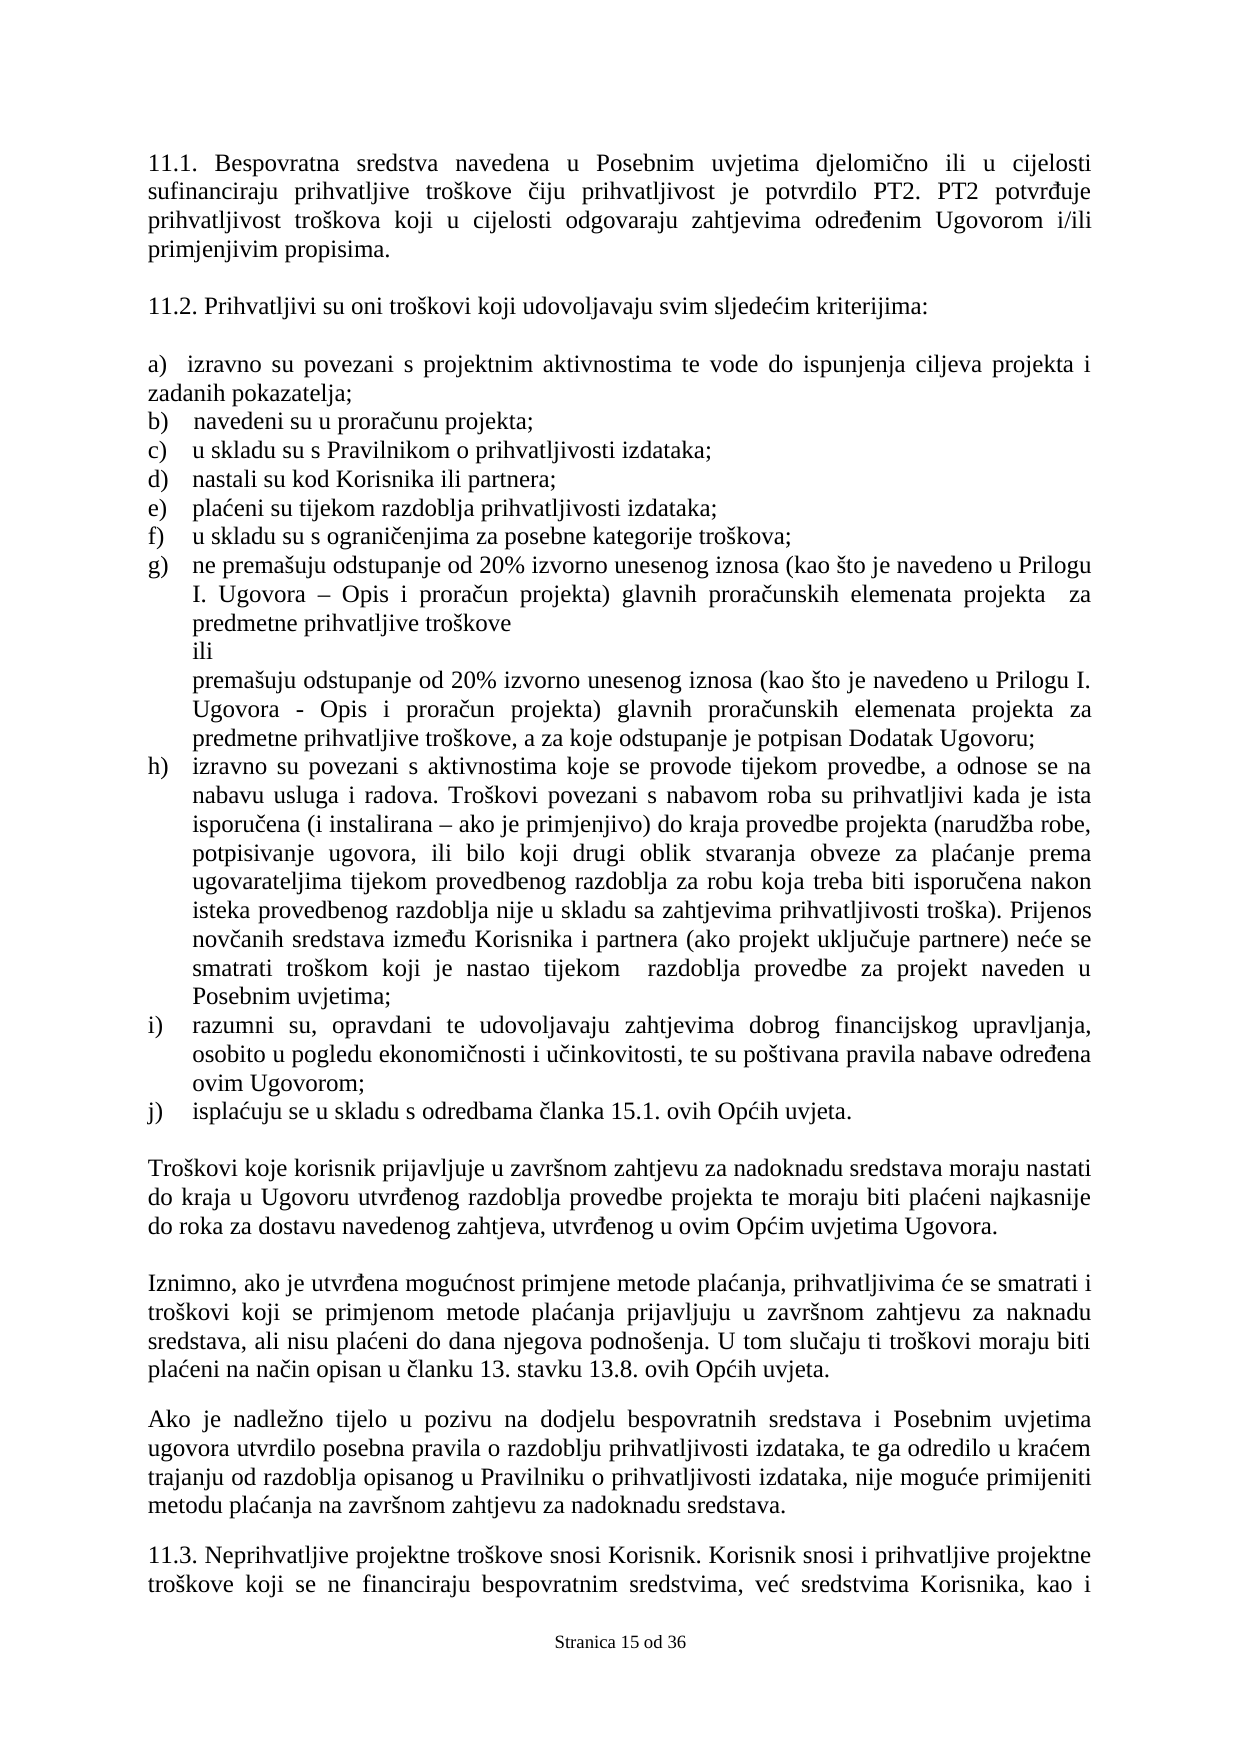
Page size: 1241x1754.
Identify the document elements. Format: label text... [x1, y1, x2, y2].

text j) isplaćuju se u skladu s odredbama članka 15.1. ovih Općih uvjeta. [148, 1096, 1092, 1125]
text d) nastali su kod Korisnika ili partnera; [148, 464, 1092, 493]
text premašuju odstupanje od 20% izvorno unesenog iznosa (kao što je navedeno u Prilogu I. Ugovora - Opis i proračun projekta) glavnih proračunskih elemenata projekta za predmetne prihvatljive troškove, a za koje odstupanje je potpisan Dodatak Ugovoru; [192, 665, 1092, 751]
text b) navedeni su u proračunu projekta; [148, 406, 1092, 435]
text Iznimno, ako je utvrđena mogućnost primjene metode plaćanja, prihvatljivima će se smatrati i troškovi koji se primjenom metode plaćanja prijavljuju u završnom zahtjevu za naknadu sredstava, ali nisu plaćeni do dana njegova podnošenja. U tom slučaju ti troškovi moraju biti plaćeni na način opisan u članku 13. stavku 13.8. ovih Općih uvjeta. [148, 1268, 1092, 1383]
text Troškovi koje korisnik prijavljuje u završnom zahtjevu za nadoknadu sredstava moraju nastati do kraja u Ugovoru utvrđenog razdoblja provedbe projekta te moraju biti plaćeni najkasnije do roka za dostavu navedenog zahtjeva, utvrđenog u ovim Općim uvjetima Ugovora. [148, 1153, 1092, 1239]
text 11.1. Bespovratna sredstva navedena u Posebnim uvjetima djelomično ili u cijelosti sufinanciraju prihvatljive troškove čiju prihvatljivost je potvrdilo PT2. PT2 potvrđuje prihvatljivost troškova koji u cijelosti odgovaraju zahtjevima određenim Ugovorom i/ili primjenjivim propisima. [148, 148, 1092, 263]
text i) razumni su, opravdani te udovoljavaju zahtjevima dobrog financijskog upravljanja, osobito u pogledu ekonomičnosti i učinkovitosti, te su poštivana pravila nabave određena ovim Ugovorom; [148, 1010, 1092, 1096]
text f) u skladu su s ograničenjima za posebne kategorije troškova; [148, 521, 1092, 550]
text 11.2. Prihvatljivi su oni troškovi koji udovoljavaju svim sljedećim kriterijima: [148, 291, 1092, 320]
text e) plaćeni su tijekom razdoblja prihvatljivosti izdataka; [148, 493, 1092, 521]
text g) ne premašuju odstupanje od 20% izvorno unesenog iznosa (kao što je navedeno u Prilogu I. Ugovora – Opis i proračun projekta) glavnih proračunskih elemenata projekta za predmetne prihvatljive troškove [148, 550, 1092, 636]
text ili [192, 636, 1092, 665]
text Ako je nadležno tijelo u pozivu na dodjelu bespovratnih sredstava i Posebnim uvjetima ugovora utvrdilo posebna pravila o razdoblju prihvatljivosti izdataka, te ga odredilo u kraćem trajanju od razdoblja opisanog u Pravilniku o prihvatljivosti izdataka, nije moguće primijeniti metodu plaćanja na završnom zahtjevu za nadoknadu sredstava. [148, 1404, 1092, 1519]
text h) izravno su povezani s aktivnostima koje se provode tijekom provedbe, a odnose se na nabavu usluga i radova. Troškovi povezani s nabavom roba su prihvatljivi kada je ista isporučena (i instalirana – ako je primjenjivo) do kraja provedbe projekta (narudžba robe, potpisivanje ugovora, ili bilo koji drugi oblik stvaranja obveze za plaćanje prema ugovarateljima tijekom provedbenog razdoblja za robu koja treba biti isporučena nakon isteka provedbenog razdoblja nije u skladu sa zahtjevima prihvatljivosti troška). Prijenos novčanih sredstava između Korisnika i partnera (ako projekt uključuje partnere) neće se smatrati troškom koji je nastao tijekom razdoblja provedbe za projekt naveden u Posebnim uvjetima; [148, 751, 1092, 1010]
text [148, 1540, 1092, 1597]
text c) u skladu su s Pravilnikom o prihvatljivosti izdataka; [148, 435, 1092, 464]
text a) izravno su povezani s projektnim aktivnostima te vode do ispunjenja ciljeva projekta i zadanih pokazatelja; [148, 349, 1092, 406]
